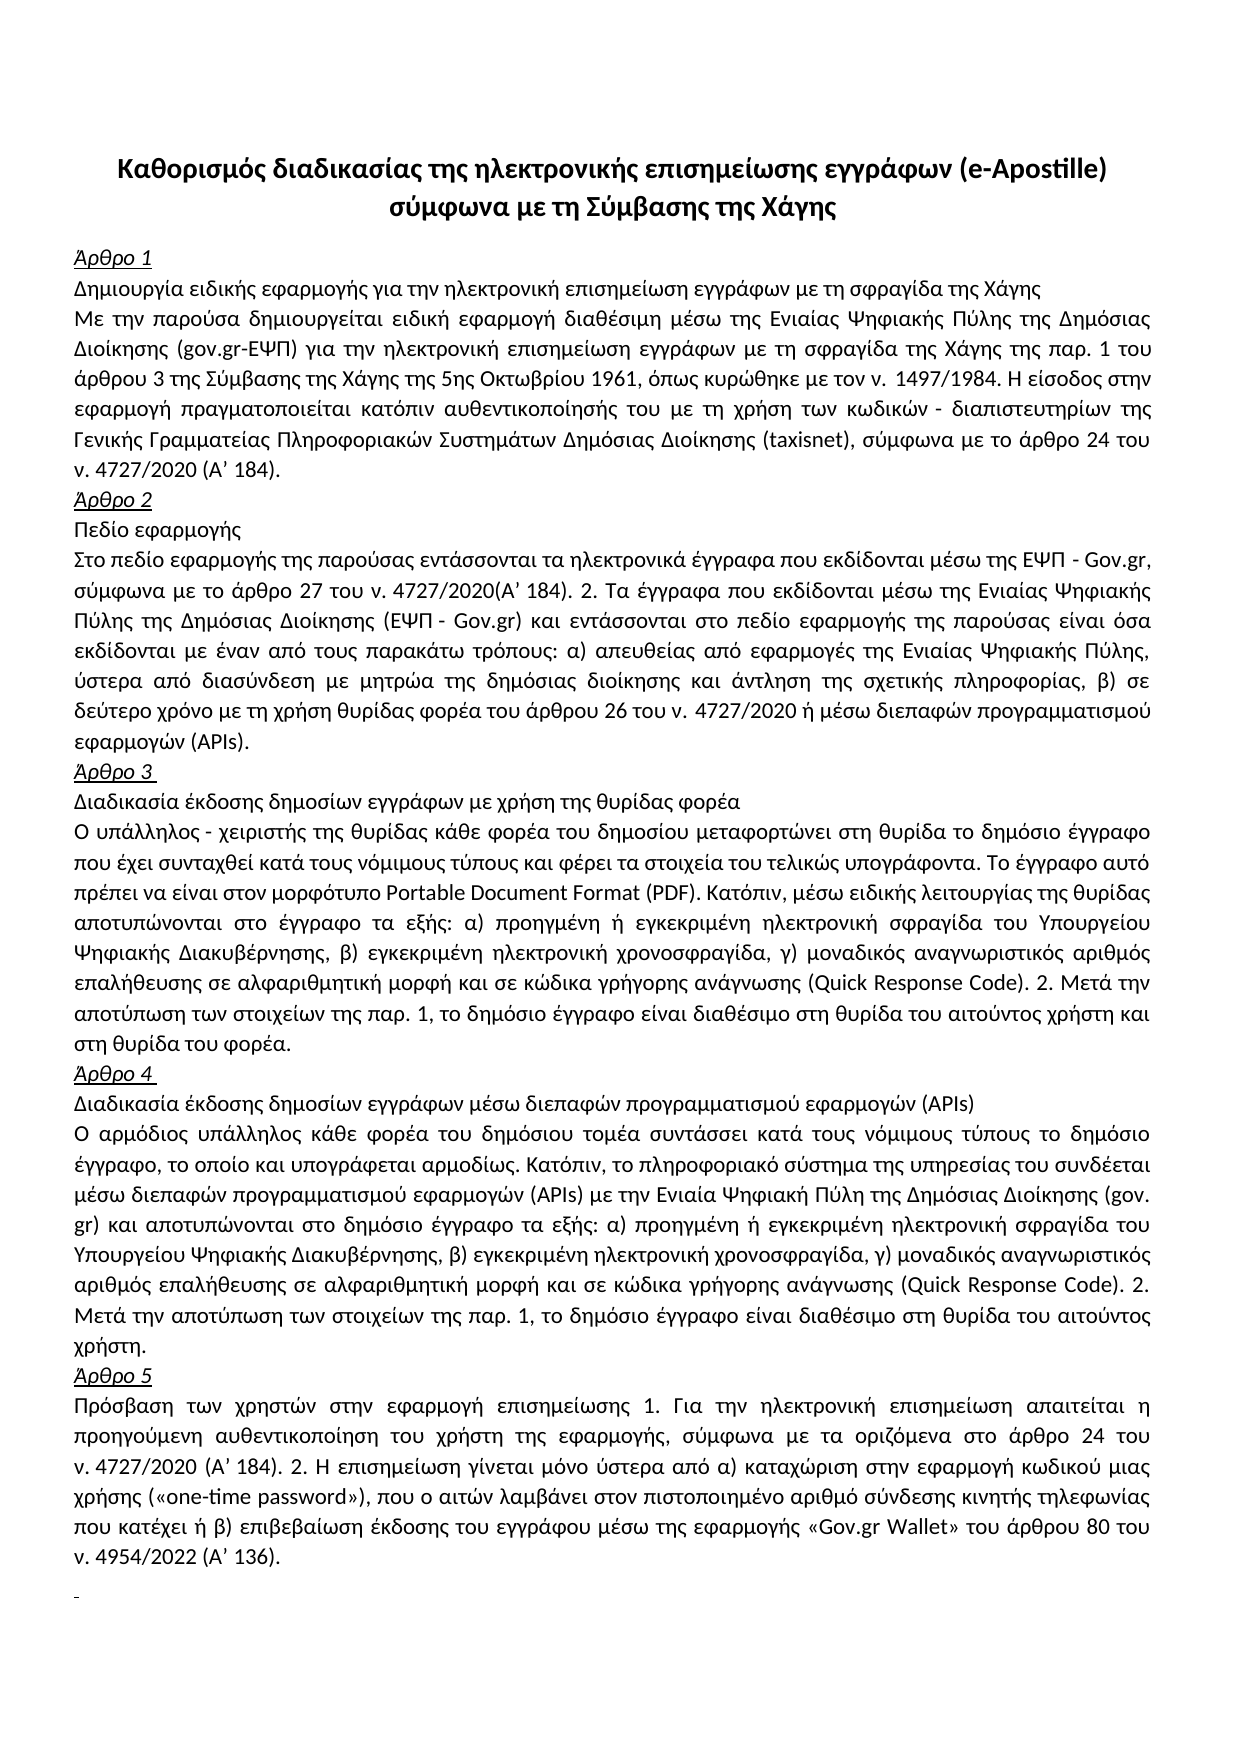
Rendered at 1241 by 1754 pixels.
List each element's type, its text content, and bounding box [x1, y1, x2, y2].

list Άρθρο 3 [74, 757, 1152, 785]
text Διαδικασία έκδοσης δημοσίων εγγράφων με χρήση της θυρίδας φορέα [74, 787, 1152, 815]
list Άρθρο 2 [74, 485, 1152, 513]
text Ο υπάλληλος - χειριστής της θυρίδας κάθε φορέα του δημοσίου μεταφορτώνει στη θυρίδα το δημόσιο έγγραφο που έχει συνταχθεί κατά τους νόμιμους τύπους και φέρει τα στοιχεία του τελικώς υπογράφοντα. Το έγγραφο αυτό πρέπει να είναι στον μορφότυπο Portable Document Format (PDF). Κατόπιν, μέσω ειδικής λειτουργίας της θυρίδας αποτυπώνονται στο έγγραφο τα εξής: α) προηγμένη ή εγκεκριμένη ηλεκτρονική σφραγίδα του Υπουργείου Ψηφιακής Διακυβέρνησης, β) εγκεκριμένη ηλεκτρονική χρονοσφραγίδα, γ) μοναδικός αναγνωριστικός αριθμός επαλήθευσης σε αλφαριθμητική μορφή και σε κώδικα γρήγορης ανάγνωσης (Quick Response Code). 2. Μετά την αποτύπωση των στοιχείων της παρ. 1, το δημόσιο έγγραφο είναι διαθέσιμο στη θυρίδα του αιτούντος χρήστη και στη θυρίδα του φορέα. [74, 817, 1152, 1057]
list Στο πεδίο εφαρμογής της παρούσας εντάσσονται τα ηλεκτρονικά έγγραφα που εκδίδονται μέσω της ΕΨΠ - Gov.gr, σύμφωνα με το άρθρο 27 του ν. 4727/2020(Α’ 184). 2. Τα έγγραφα που εκδίδονται μέσω της Ενιαίας Ψηφιακής Πύλης της Δημόσιας Διοίκησης (ΕΨΠ - Gov.gr) και εντάσσονται στο πεδίο εφαρμογής της παρούσας είναι όσα εκδίδονται με έναν από τους παρακάτω τρόπους: α) απευθείας από εφαρμογές της Ενιαίας Ψηφιακής Πύλης, ύστερα από διασύνδεση με μητρώα της δημόσιας διοίκησης και άντληση της σχετικής πληροφορίας, β) σε δεύτερο χρόνο με τη χρήση θυρίδας φορέα του άρθρου 26 του ν. 4727/2020 ή μέσω διεπαφών προγραμματισμού εφαρμογών (ΑPIs). [74, 546, 1152, 755]
text Δημιουργία ειδικής εφαρμογής για την ηλεκτρονική επισημείωση εγγράφων με τη σφραγίδα της Χάγης [74, 274, 1152, 302]
list Με την παρούσα δημιουργείται ειδική εφαρμογή διαθέσιμη μέσω της Ενιαίας Ψηφιακής Πύλης της Δημόσιας Διοίκησης (gov.gr-ΕΨΠ) για την ηλεκτρονική επισημείωση εγγράφων με τη σφραγίδα της Χάγης της παρ. 1 του άρθρου 3 της Σύμβασης της Χάγης της 5ης Οκτωβρίου 1961, όπως κυρώθηκε με τον ν. 1497/1984. Η είσοδος στην εφαρμογή πραγματοποιείται κατόπιν αυθεντικοποίησής του με τη χρήση των κωδικών - διαπιστευτηρίων της Γενικής Γραμματείας Πληροφοριακών Συστημάτων Δημόσιας Διοίκησης (taxisnet), σύμφωνα με το άρθρο 24 του ν. 4727/2020 (Α’ 184). [74, 304, 1152, 483]
text Διαδικασία έκδοσης δημοσίων εγγράφων μέσω διεπαφών προγραμματισμού εφαρμογών (ΑPIs) [74, 1089, 1152, 1117]
list Πεδίο εφαρμογής [74, 515, 1152, 543]
text Πρόσβαση των χρηστών στην εφαρμογή επισημείωσης 1. Για την ηλεκτρονική επισημείωση απαιτείται η προηγούμενη αυθεντικοποίηση του χρήστη της εφαρμογής, σύμφωνα με τα οριζόμενα στο άρθρο 24 του ν. 4727/2020 (Α’ 184). 2. Η επισημείωση γίνεται μόνο ύστερα από α) καταχώριση στην εφαρμογή κωδικού μιας χρήσης («one-time password»), που ο αιτών λαμβάνει στον πιστοποιημένο αριθμό σύνδεσης κινητής τηλεφωνίας που κατέχει ή β) επιβεβαίωση έκδοσης του εγγράφου μέσω της εφαρμογής «Gov.gr Wallet» του άρθρου 80 του ν. 4954/2022 (Α’ 136). [74, 1391, 1152, 1571]
text Άρθρο 4 [74, 1059, 1152, 1087]
text Άρθρο 5 [74, 1361, 1152, 1389]
text Ο αρμόδιος υπάλληλος κάθε φορέα του δημόσιου τομέα συντάσσει κατά τους νόμιμους τύπους το δημόσιο έγγραφο, το οποίο και υπογράφεται αρμοδίως. Κατόπιν, το πληροφοριακό σύστημα της υπηρεσίας του συνδέεται μέσω διεπαφών προγραμματισμού εφαρμογών (ΑPIs) με την Ενιαία Ψηφιακή Πύλη της Δημόσιας Διοίκησης (gov. gr) και αποτυπώνονται στο δημόσιο έγγραφο τα εξής: α) προηγμένη ή εγκεκριμένη ηλεκτρονική σφραγίδα του Υπουργείου Ψηφιακής Διακυβέρνησης, β) εγκεκριμένη ηλεκτρονική χρονοσφραγίδα, γ) μοναδικός αναγνωριστικός αριθμός επαλήθευσης σε αλφαριθμητική μορφή και σε κώδικα γρήγορης ανάγνωσης (Quick Response Code). 2. Μετά την αποτύπωση των στοιχείων της παρ. 1, το δημόσιο έγγραφο είναι διαθέσιμο στη θυρίδα του αιτούντος χρήστη. [74, 1119, 1152, 1359]
text Καθορισμός διαδικασίας της ηλεκτρονικής επισημείωσης εγγράφων (e-Apostille) σύμφωνα με τη Σύμβασης της Χάγης [74, 150, 1152, 224]
text Άρθρο 1 [74, 243, 1152, 272]
